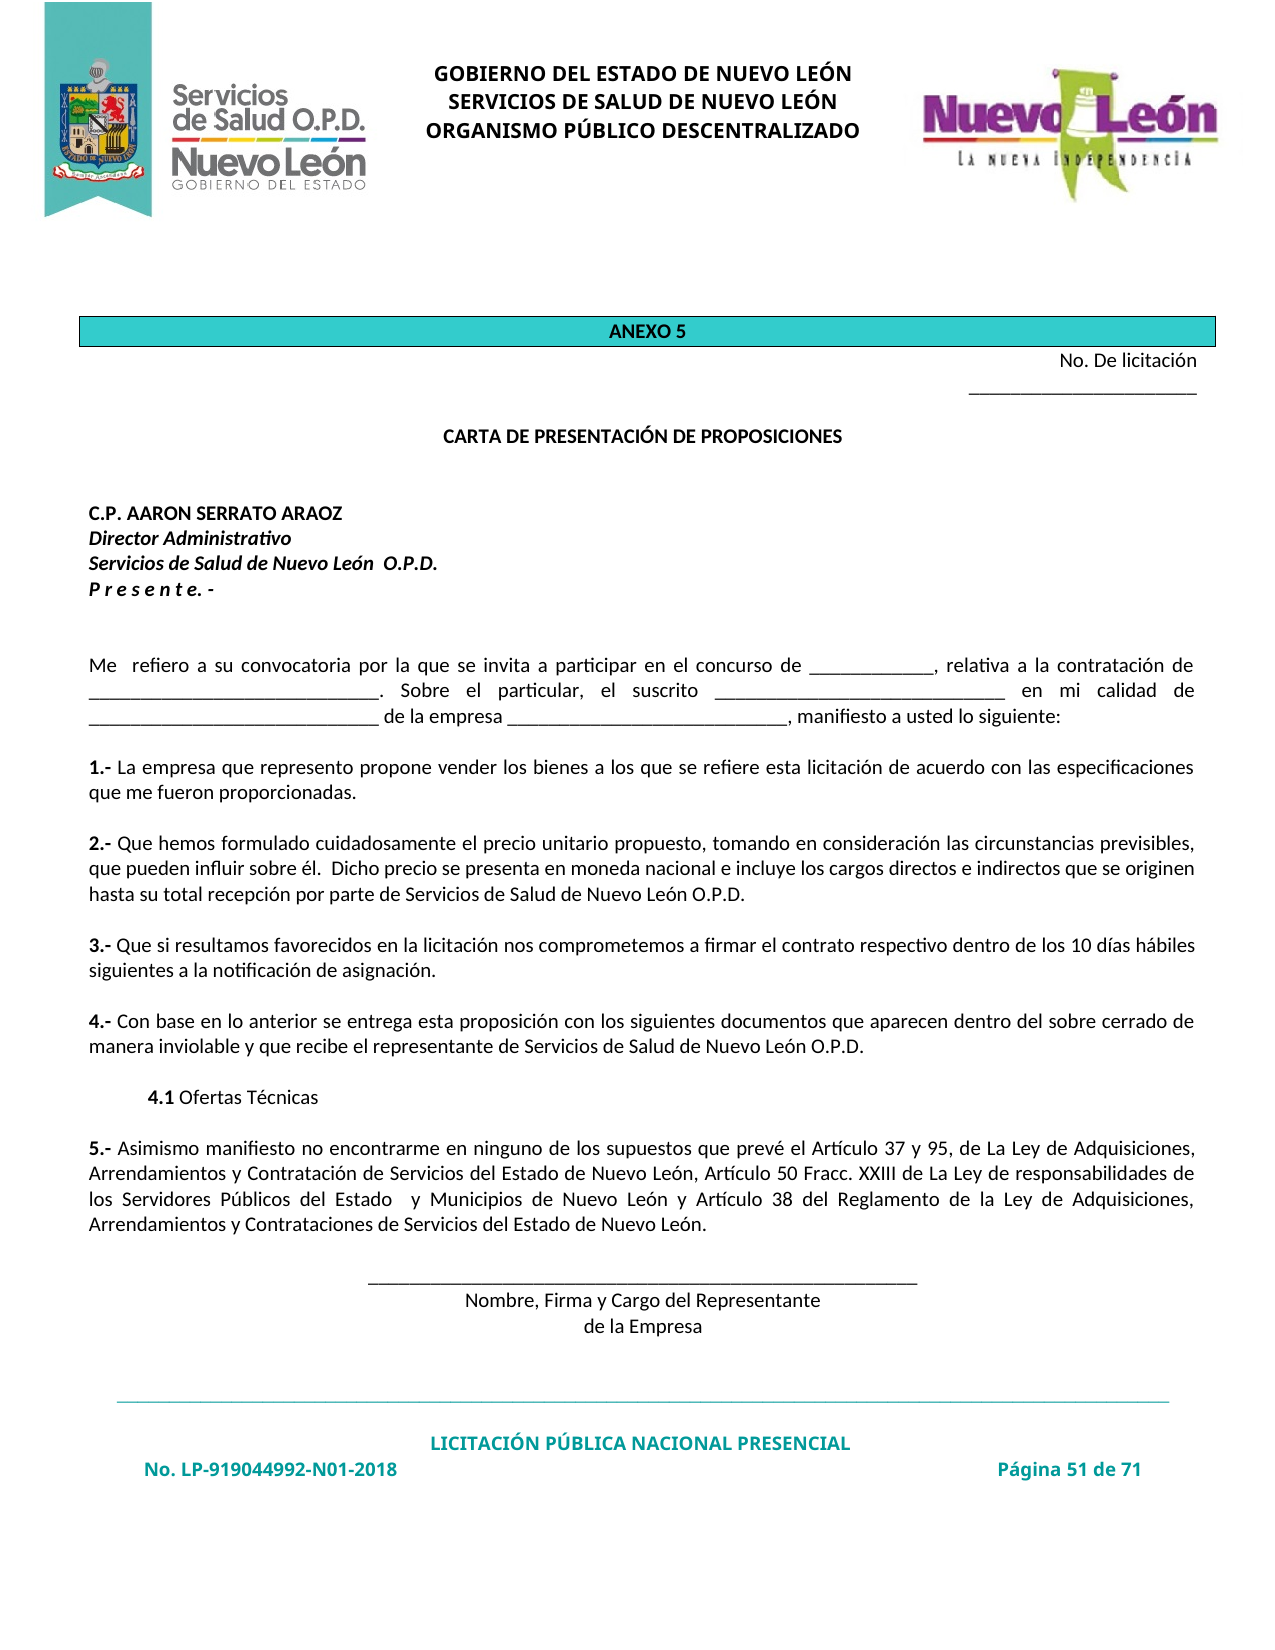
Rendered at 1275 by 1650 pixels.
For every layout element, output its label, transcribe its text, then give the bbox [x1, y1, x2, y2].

text 4.1 Ofertas Técnicas [148, 1084, 1197, 1110]
text Servicios de Salud de Nuevo León O.P.D. [89, 551, 1197, 576]
text 2.- Que hemos formulado cuidadosamente el precio unitario propuesto, tomando en consideración las circunstancias previsibles, que pueden influir sobre él. Dicho precio se presenta en moneda nacional e incluye los cargos directos e indirectos que se originen hasta su total recepción por parte de Servicios de Salud de Nuevo León O.P.D. [89, 830, 1197, 906]
text No. De licitación [89, 347, 1197, 373]
text de la Empresa [89, 1313, 1197, 1338]
text CARTA DE PRESENTACIÓN DE PROPOSICIONES [89, 423, 1197, 449]
text ANEXO 5 [80, 317, 1215, 346]
text _____________________________________________________ [89, 1262, 1197, 1288]
text P r e s e n t e. - [89, 576, 1197, 601]
text 4.- Con base en lo anterior se entrega esta proposición con los siguientes documentos que aparecen dentro del sobre cerrado de manera inviolable y que recibe el representante de Servicios de Salud de Nuevo León O.P.D. [89, 1008, 1197, 1059]
text Me refiero a su convocatoria por la que se invita a participar en el concurso de ____________, relativa a la contratación de ____________________________. Sobre el particular, el suscrito ____________________________ en mi calidad de ____________________________ de la empresa ___________________________, manifiesto a usted lo siguiente: [89, 652, 1197, 728]
text 3.- Que si resultamos favorecidos en la licitación nos comprometemos a firmar el contrato respectivo dentro de los 10 días hábiles siguientes a la notificación de asignación. [89, 932, 1197, 983]
text ______________________ [89, 373, 1197, 398]
text Nombre, Firma y Cargo del Representante [89, 1288, 1197, 1313]
text Director Administrativo [89, 525, 1197, 551]
text 1.- La empresa que represento propone vender los bienes a los que se refiere esta licitación de acuerdo con las especificaciones que me fueron proporcionadas. [89, 754, 1197, 805]
picture [15, 2, 1249, 229]
text 5.- Asimismo manifiesto no encontrarme en ninguno de los supuestos que prevé el Artículo 37 y 95, de La Ley de Adquisiciones, Arrendamientos y Contratación de Servicios del Estado de Nuevo León, Artículo 50 Fracc. XXIII de La Ley de responsabilidades de los Servidores Públicos del Estado y Municipios de Nuevo León y Artículo 38 del Reglamento de la Ley de Adquisiciones, Arrendamientos y Contrataciones de Servicios del Estado de Nuevo León. [89, 1135, 1197, 1237]
text C.P. AARON SERRATO ARAOZ [89, 500, 1197, 525]
